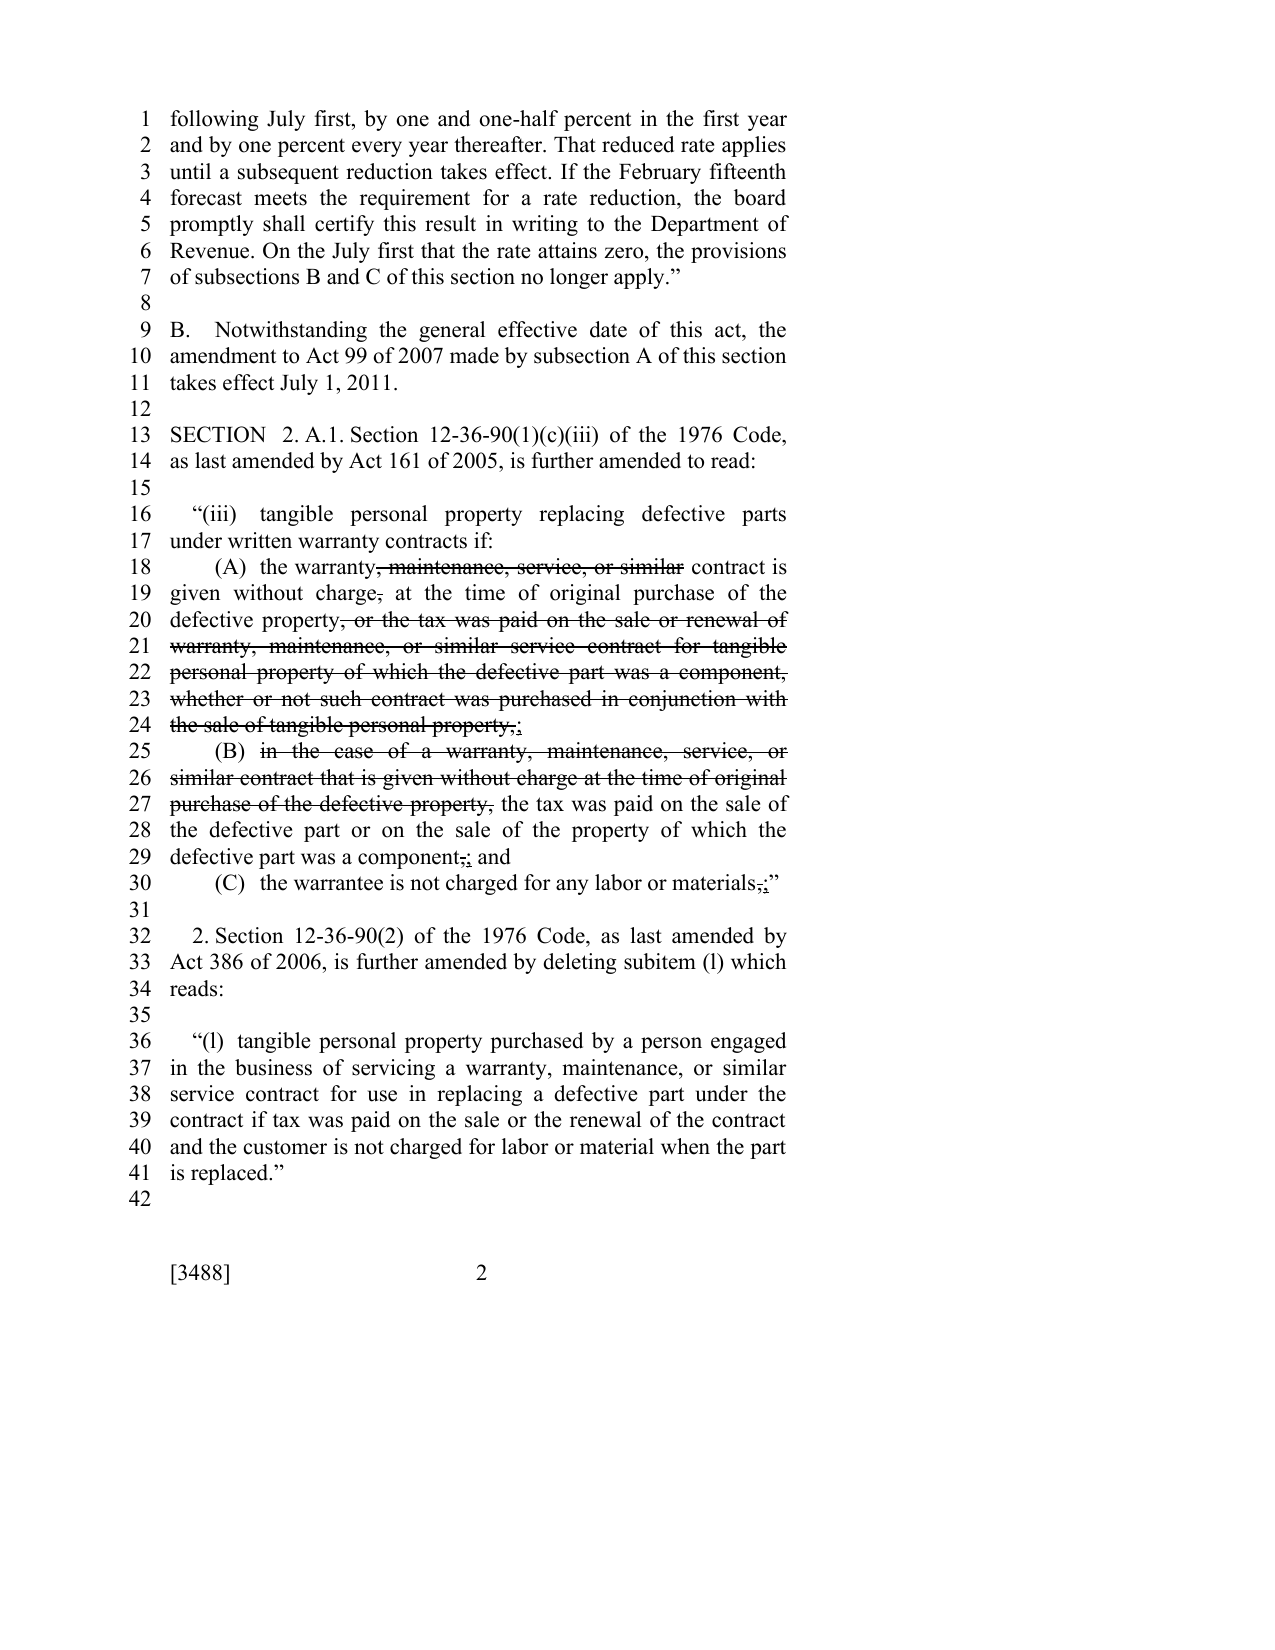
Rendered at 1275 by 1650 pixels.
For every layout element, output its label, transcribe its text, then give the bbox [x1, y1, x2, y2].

text “(iii) tangible personal property replacing defective parts under written warranty contracts if: [169, 500, 787, 553]
text (B) in the case of a warranty, maintenance, service, or similar contract that is given without charge at the time of original purchase of the defective property, the tax was paid on the sale of the defective part or on the sale of the property of which the defective part was a component,; and [169, 779, 787, 869]
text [169, 105, 787, 289]
text (C) the warrantee is not charged for any labor or materials,;” [169, 869, 787, 896]
text (B) in the case of a warranty, maintenance, service, or similar contract that is given without charge at the time of original purchase of the defective property, the tax was paid on the sale of the defective part or on the sale of the property of which the defective part was a component,; and [169, 737, 787, 778]
text “(l) tangible personal property purchased by a person engaged in the business of servicing a warranty, maintenance, or similar service contract for use in replacing a defective part under the contract if tax was paid on the sale or the renewal of the contract and the customer is not charged for labor or material when the part is replaced.” [169, 1027, 787, 1186]
text SECTION 2. A. 1. Section 12-36-90(1)(c)(iii) of the 1976 Code, as last amended by Act 161 of 2005, is further amended to read: [169, 421, 787, 474]
text B. Notwithstanding the general effective date of this act, the amendment to Act 99 of 2007 made by subsection A of this section takes effect July 1, 2011. [169, 316, 787, 395]
text 2. Section 12-36-90(2) of the 1976 Code, as last amended by Act 386 of 2006, is further amended by deleting subitem (l) which reads: [169, 922, 787, 1001]
text (A) the warranty, maintenance, service, or similar contract is given without charge, at the time of original purchase of the defective property, or the tax was paid on the sale or renewal of warranty, maintenance, or similar service contract for tangible personal property of which the defective part was a component, whether or not such contract was purchased in conjunction with the sale of tangible personal property,; [169, 553, 787, 646]
